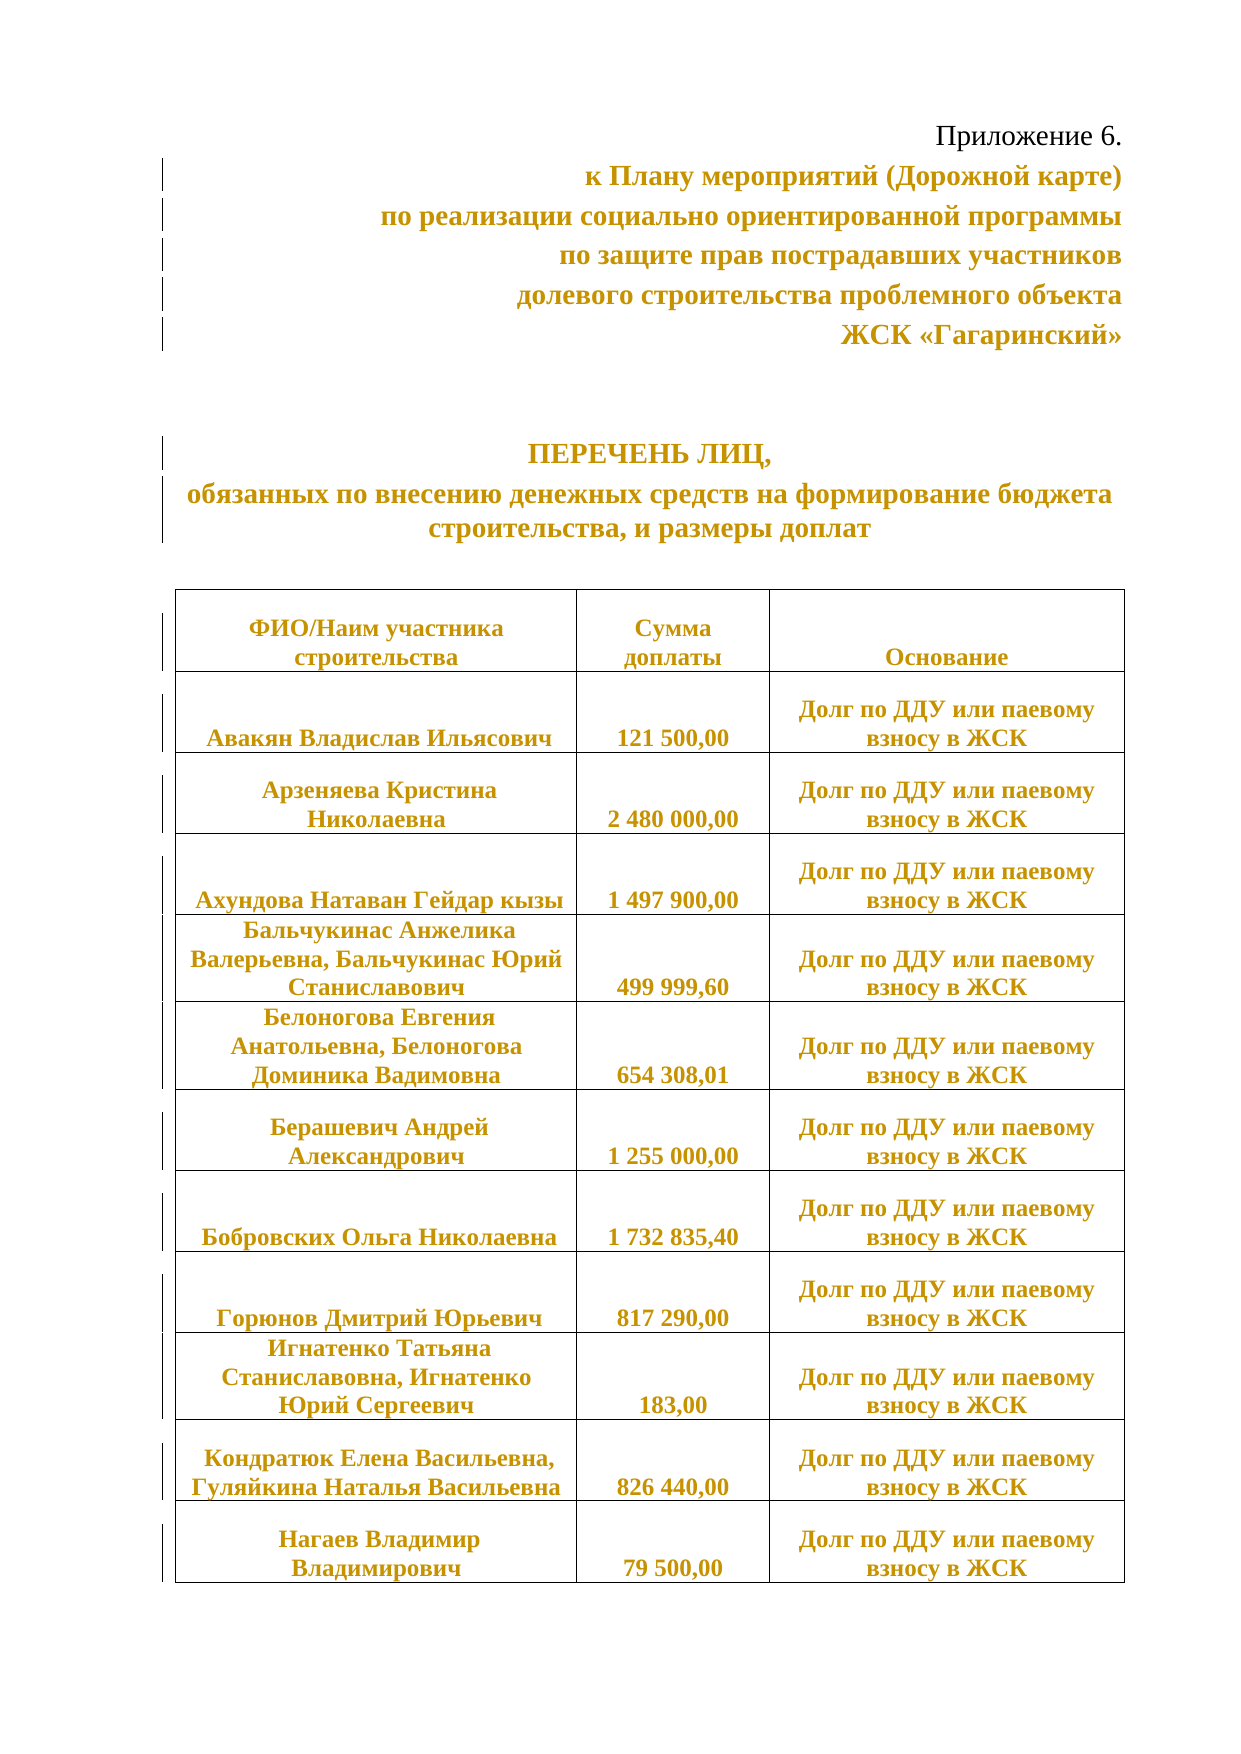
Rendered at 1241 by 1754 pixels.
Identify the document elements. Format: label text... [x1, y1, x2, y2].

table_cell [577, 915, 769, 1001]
text по защите прав пострадавших участников [177, 237, 1122, 271]
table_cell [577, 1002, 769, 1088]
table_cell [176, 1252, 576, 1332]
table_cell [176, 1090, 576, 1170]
text к Плану мероприятий (Дорожной карте) [177, 158, 1122, 191]
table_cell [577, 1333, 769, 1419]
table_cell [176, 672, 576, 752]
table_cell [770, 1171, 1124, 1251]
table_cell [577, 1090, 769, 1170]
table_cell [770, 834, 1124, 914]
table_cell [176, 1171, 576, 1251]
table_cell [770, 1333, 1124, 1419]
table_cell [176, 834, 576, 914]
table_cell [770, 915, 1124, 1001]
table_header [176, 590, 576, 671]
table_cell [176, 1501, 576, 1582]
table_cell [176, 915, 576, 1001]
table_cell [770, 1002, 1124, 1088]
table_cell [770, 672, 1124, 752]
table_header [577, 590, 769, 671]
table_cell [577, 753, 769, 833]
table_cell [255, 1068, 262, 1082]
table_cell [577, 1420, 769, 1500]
text долевого строительства проблемного объекта [177, 277, 1122, 311]
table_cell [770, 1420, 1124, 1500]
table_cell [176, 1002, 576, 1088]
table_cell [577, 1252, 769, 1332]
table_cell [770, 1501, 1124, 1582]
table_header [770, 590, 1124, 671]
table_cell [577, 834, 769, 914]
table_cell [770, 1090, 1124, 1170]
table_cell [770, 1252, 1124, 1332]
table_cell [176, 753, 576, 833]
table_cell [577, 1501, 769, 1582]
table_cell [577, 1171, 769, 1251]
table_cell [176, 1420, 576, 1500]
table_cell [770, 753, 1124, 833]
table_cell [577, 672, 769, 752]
text ЖСК «Гагаринский» [177, 317, 1122, 351]
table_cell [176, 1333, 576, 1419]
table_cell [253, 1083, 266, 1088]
text Перечень лиц, [177, 436, 1122, 470]
text обязанных по внесению денежных средств на формирование бюджета строительства, и размеры доплат [177, 476, 1122, 543]
text по реализации социально ориентированной программы [177, 198, 1122, 231]
